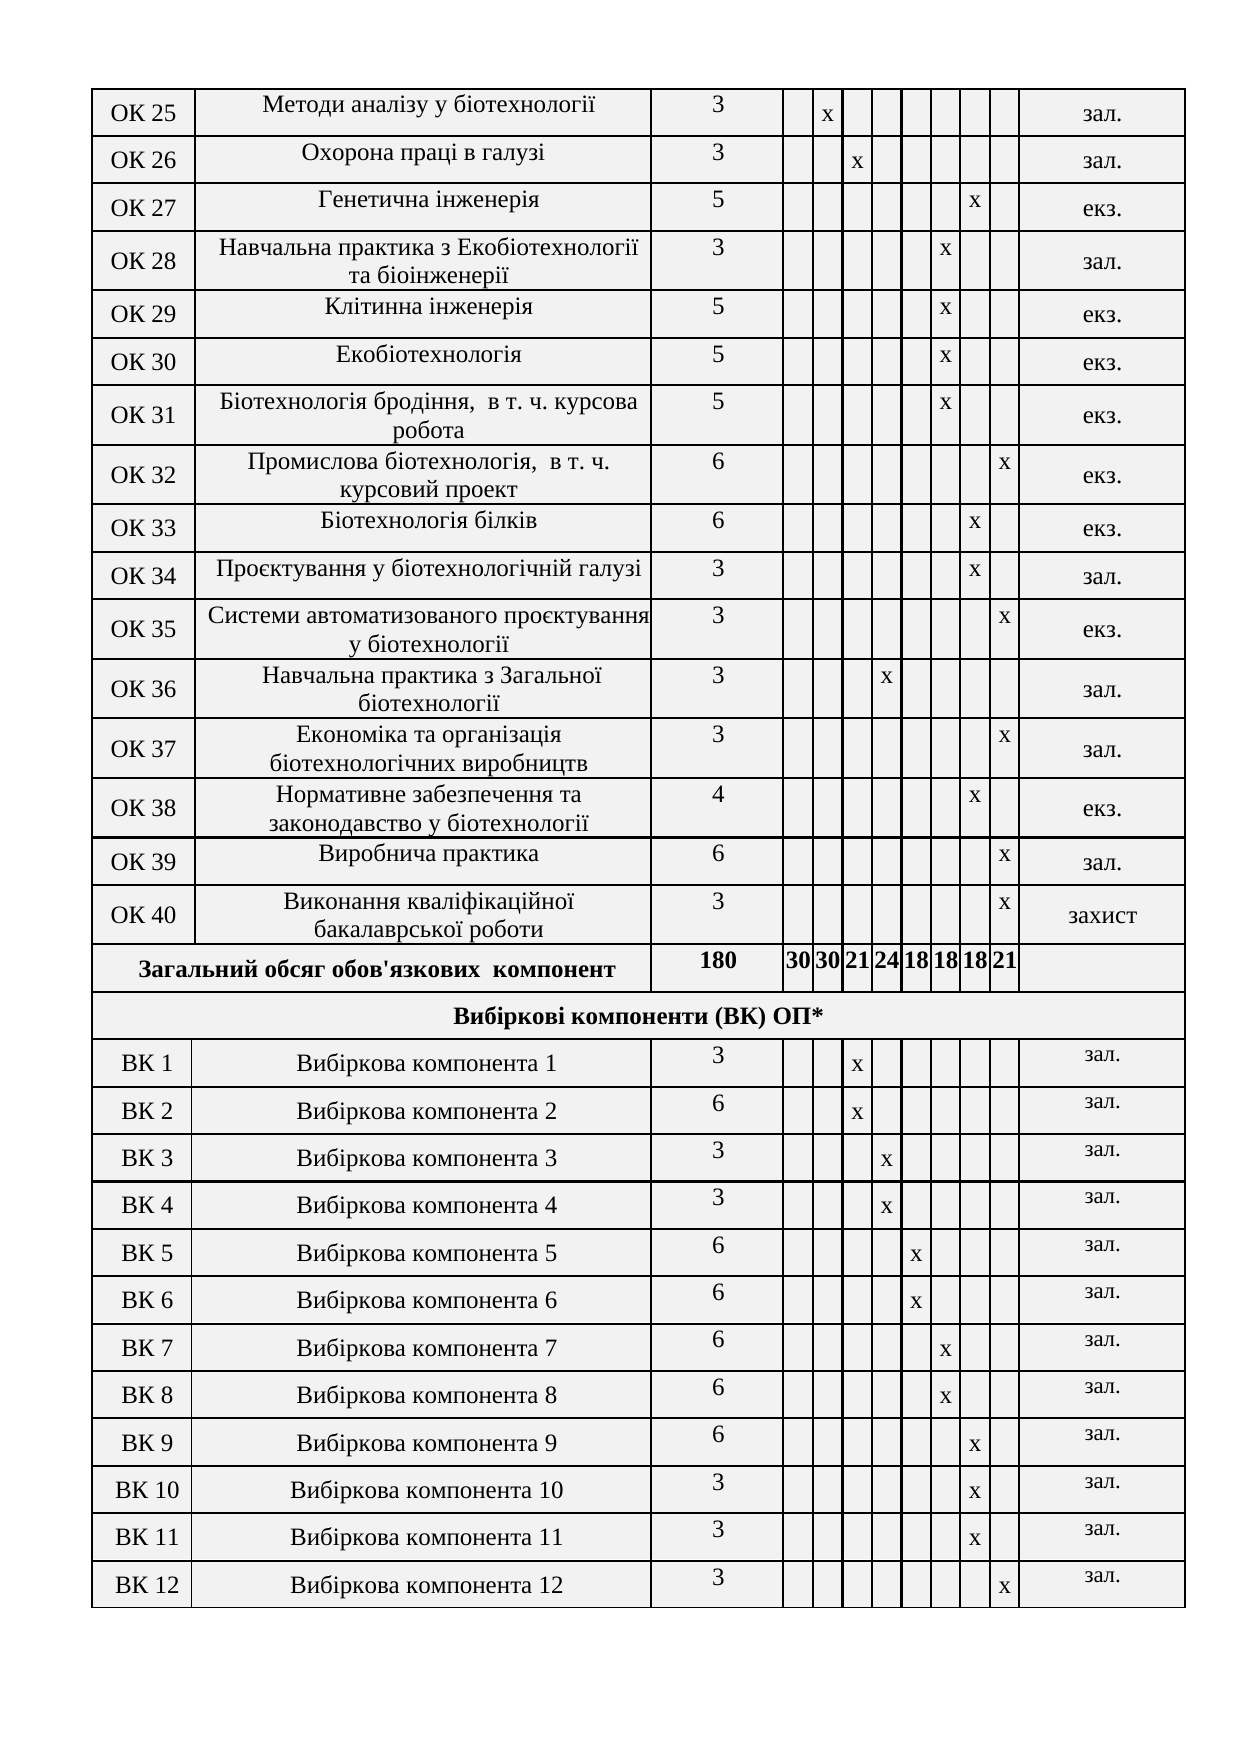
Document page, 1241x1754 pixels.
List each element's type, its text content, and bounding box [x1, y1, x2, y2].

table_cell [784, 446, 812, 503]
table_cell [991, 779, 1018, 836]
table_cell зал. [1020, 1230, 1184, 1275]
table_cell [903, 1562, 930, 1607]
table_cell [814, 232, 841, 289]
table_cell зал. [1020, 1467, 1184, 1512]
table_cell 3 [652, 232, 782, 289]
table_cell [814, 1088, 841, 1133]
table_cell ВК 6 [93, 1277, 191, 1322]
table_cell х [932, 1372, 959, 1417]
table_cell зал. [1020, 1040, 1184, 1086]
table_cell Вибіркові компоненти (ВК) ОП* [93, 993, 1184, 1038]
table_cell [961, 719, 989, 777]
table_cell [932, 553, 959, 598]
table_cell екз. [1020, 291, 1184, 337]
table_cell [873, 1514, 900, 1559]
table_cell 18 [903, 945, 930, 991]
table_cell [991, 1230, 1018, 1275]
table_cell [932, 779, 959, 836]
table_cell [814, 1467, 841, 1512]
table_cell х [873, 1135, 900, 1180]
table_cell [903, 232, 930, 289]
table_cell [873, 1419, 900, 1465]
table_cell 6 [652, 839, 782, 884]
table_cell [903, 1135, 930, 1180]
table_cell [784, 1230, 812, 1275]
table_cell [814, 553, 841, 598]
table_cell [844, 1183, 871, 1228]
table_cell [961, 1372, 989, 1417]
table_cell [873, 779, 900, 836]
table_cell зал. [1020, 1562, 1184, 1607]
table_cell 18 [932, 945, 959, 991]
table_cell Вибіркова компонента 1 [192, 1040, 650, 1086]
table_cell ВК 1 [93, 1040, 191, 1086]
table_cell [814, 1040, 841, 1086]
table_cell [844, 1135, 871, 1180]
table_cell ОК 30 [93, 339, 194, 384]
table_cell [961, 1230, 989, 1275]
table_cell х [991, 839, 1018, 884]
table_cell [784, 339, 812, 384]
table_cell зал. [1020, 1135, 1184, 1180]
table_cell [873, 1372, 900, 1417]
table_cell ВК 12 [93, 1562, 191, 1607]
table_cell ОК 26 [93, 137, 194, 182]
table_cell 6 [652, 1088, 782, 1133]
table_cell екз. [1020, 184, 1184, 230]
table_cell [932, 839, 959, 884]
table_cell [784, 1467, 812, 1512]
table_cell [844, 1419, 871, 1465]
table_cell [991, 660, 1018, 717]
table_cell ОК 34 [93, 553, 194, 598]
table_cell ВК 3 [93, 1135, 191, 1180]
table_cell ОК 32 [93, 446, 194, 503]
table_cell х [961, 1467, 989, 1512]
table_cell [784, 660, 812, 717]
table_cell ВК 2 [93, 1088, 191, 1133]
table_cell [903, 1419, 930, 1465]
table_cell [903, 839, 930, 884]
table_cell [784, 1040, 812, 1086]
table_cell екз. [1020, 600, 1184, 658]
table_cell [873, 1230, 900, 1275]
table_cell [814, 1514, 841, 1559]
table_cell захист [1020, 886, 1184, 943]
table_cell Вибіркова компонента 6 [192, 1277, 650, 1322]
table_cell [814, 779, 841, 836]
table_cell 24 [873, 945, 900, 991]
table_cell Загальний обсяг обов'язкових компонент [93, 945, 650, 991]
table_cell 3 [652, 1467, 782, 1512]
table_cell [844, 184, 871, 230]
table_cell [784, 1325, 812, 1370]
table_cell [961, 90, 989, 135]
table_cell 3 [652, 1183, 782, 1228]
table_cell [844, 446, 871, 503]
table_cell [844, 1562, 871, 1607]
table_cell зал. [1020, 232, 1184, 289]
table_cell [784, 1419, 812, 1465]
table_cell [784, 505, 812, 551]
table_cell [903, 1514, 930, 1559]
table_cell [991, 505, 1018, 551]
table_cell [903, 660, 930, 717]
table_cell [991, 1325, 1018, 1370]
table_cell 21 [991, 945, 1018, 991]
table_cell 18 [961, 945, 989, 991]
table_cell зал. [1020, 1514, 1184, 1559]
table_cell 3 [652, 1514, 782, 1559]
table_cell [961, 386, 989, 444]
table_cell [873, 339, 900, 384]
table_cell [932, 1230, 959, 1275]
table_cell ВК 8 [93, 1372, 191, 1417]
table_cell [844, 600, 871, 658]
table_cell [932, 1562, 959, 1607]
table_cell [903, 505, 930, 551]
table_cell [784, 719, 812, 777]
table_cell екз. [1020, 386, 1184, 444]
table_cell [961, 446, 989, 503]
table_cell зал. [1020, 137, 1184, 182]
table_cell ВК 10 [93, 1467, 191, 1512]
table_cell [873, 839, 900, 884]
table_cell ОК 33 [93, 505, 194, 551]
table_cell [932, 90, 959, 135]
table_cell [961, 886, 989, 943]
table_cell [903, 1183, 930, 1228]
table_cell 4 [652, 779, 782, 836]
table_cell х [932, 386, 959, 444]
table_cell зал. [1020, 90, 1184, 135]
table_cell [784, 184, 812, 230]
table_cell [961, 1183, 989, 1228]
table_cell [961, 1135, 989, 1180]
table_cell [873, 1562, 900, 1607]
table_cell [873, 1277, 900, 1322]
table_cell [991, 553, 1018, 598]
table_cell [844, 1325, 871, 1370]
table_cell [784, 839, 812, 884]
table_cell Вибіркова компонента 3 [192, 1135, 650, 1180]
table_cell [991, 1467, 1018, 1512]
table_cell [961, 291, 989, 337]
table_cell Методи аналізу у біотехнології [196, 90, 650, 135]
table_cell [961, 839, 989, 884]
table_cell 3 [652, 137, 782, 182]
table_cell [784, 90, 812, 135]
table_cell х [961, 505, 989, 551]
table_cell [814, 839, 841, 884]
table_cell ОК 27 [93, 184, 194, 230]
table_cell ОК 29 [93, 291, 194, 337]
table_cell Вибіркова компонента 5 [192, 1230, 650, 1275]
table_cell х [932, 232, 959, 289]
table_cell [814, 1372, 841, 1417]
table_cell [784, 779, 812, 836]
table_cell х [903, 1230, 930, 1275]
table_cell [932, 1277, 959, 1322]
table_cell 6 [652, 1277, 782, 1322]
table_cell [961, 600, 989, 658]
table_cell [844, 1230, 871, 1275]
table_cell [814, 600, 841, 658]
table_cell 3 [652, 1040, 782, 1086]
table_cell х [991, 886, 1018, 943]
table_cell [873, 446, 900, 503]
table_cell Проєктування у біотехнологічній галузі [196, 553, 650, 598]
table_cell [991, 291, 1018, 337]
table_cell екз. [1020, 446, 1184, 503]
table_cell 30 [814, 945, 841, 991]
table_cell [784, 291, 812, 337]
table_cell Навчальна практика з Екобіотехнології та біоінженерії [196, 232, 650, 289]
table_cell [903, 339, 930, 384]
table_cell [844, 232, 871, 289]
table_cell [903, 1040, 930, 1086]
table_cell [991, 1514, 1018, 1559]
table_cell [932, 1514, 959, 1559]
table_cell [991, 1040, 1018, 1086]
table_cell [784, 886, 812, 943]
table_cell [814, 1183, 841, 1228]
table_cell [991, 386, 1018, 444]
table_cell х [961, 1514, 989, 1559]
table_cell [844, 90, 871, 135]
table_cell Охорона праці в галузі [196, 137, 650, 182]
table_cell [844, 839, 871, 884]
table_cell зал. [1020, 1277, 1184, 1322]
table_cell Системи автоматизованого проєктування у біотехнології [196, 600, 650, 658]
table_cell [873, 291, 900, 337]
table_cell [814, 339, 841, 384]
table_cell [844, 386, 871, 444]
table_cell 5 [652, 339, 782, 384]
table_cell [844, 886, 871, 943]
table_cell Вибіркова компонента 9 [192, 1419, 650, 1465]
table_cell 3 [652, 1562, 782, 1607]
table_cell зал. [1020, 1419, 1184, 1465]
table_cell [903, 291, 930, 337]
table_cell [932, 446, 959, 503]
table_cell х [961, 184, 989, 230]
table_cell х [991, 600, 1018, 658]
table_cell Навчальна практика з Загальної біотехнології [196, 660, 650, 717]
table_cell [814, 184, 841, 230]
table_cell 3 [652, 660, 782, 717]
table_cell х [961, 553, 989, 598]
table_cell [903, 137, 930, 182]
table_cell зал. [1020, 553, 1184, 598]
table_cell 6 [652, 1230, 782, 1275]
table_cell 5 [652, 291, 782, 337]
table_cell 5 [652, 386, 782, 444]
table_cell ВК 5 [93, 1230, 191, 1275]
table_cell [784, 1135, 812, 1180]
table_cell [784, 1277, 812, 1322]
table_cell х [873, 1183, 900, 1228]
table_cell [844, 1372, 871, 1417]
table_cell х [844, 1088, 871, 1133]
table_cell [814, 719, 841, 777]
table_cell [873, 90, 900, 135]
table_cell зал. [1020, 719, 1184, 777]
table_cell ОК 39 [93, 839, 194, 884]
table_cell [903, 184, 930, 230]
table_cell [814, 137, 841, 182]
table_cell [814, 660, 841, 717]
table_cell ОК 25 [93, 90, 194, 135]
table_cell [784, 1562, 812, 1607]
table_cell х [903, 1277, 930, 1322]
table_cell 3 [652, 886, 782, 943]
table_cell 3 [652, 719, 782, 777]
table_cell [961, 232, 989, 289]
table_cell ВК 9 [93, 1419, 191, 1465]
table_cell Біотехнологія білків [196, 505, 650, 551]
table_cell [932, 719, 959, 777]
table_cell [814, 1325, 841, 1370]
table_cell [932, 1419, 959, 1465]
table_cell ОК 28 [93, 232, 194, 289]
table_cell х [991, 719, 1018, 777]
table_cell [991, 1135, 1018, 1180]
table_cell ОК 36 [93, 660, 194, 717]
table_cell [873, 600, 900, 658]
table_cell [991, 339, 1018, 384]
table_cell [991, 1183, 1018, 1228]
table_cell [784, 137, 812, 182]
table_cell [991, 1277, 1018, 1322]
table_cell [844, 553, 871, 598]
table_cell [784, 1514, 812, 1559]
table_cell [932, 600, 959, 658]
table_cell [844, 719, 871, 777]
table_cell [1020, 945, 1184, 991]
table_cell 6 [652, 446, 782, 503]
table_cell Вибіркова компонента 7 [192, 1325, 650, 1370]
table_cell [903, 446, 930, 503]
table_cell [903, 719, 930, 777]
table_cell 6 [652, 1372, 782, 1417]
table_cell [814, 1562, 841, 1607]
table_cell 6 [652, 505, 782, 551]
table_cell [844, 1514, 871, 1559]
table_cell [814, 1419, 841, 1465]
table_cell [784, 553, 812, 598]
table_cell [814, 1135, 841, 1180]
table_cell 3 [652, 90, 782, 135]
table_cell [932, 1088, 959, 1133]
table_cell [844, 1467, 871, 1512]
table_cell [961, 660, 989, 717]
table_cell [932, 1467, 959, 1512]
table_cell 6 [652, 1325, 782, 1370]
table_cell Клітинна інженерія [196, 291, 650, 337]
table_cell [903, 1372, 930, 1417]
table_cell [991, 232, 1018, 289]
table_cell [961, 137, 989, 182]
table_cell [784, 1372, 812, 1417]
table_cell зал. [1020, 660, 1184, 717]
table_cell [903, 600, 930, 658]
table_cell х [932, 1325, 959, 1370]
table_cell [784, 1088, 812, 1133]
table_cell 180 [652, 945, 782, 991]
table_cell Виконання кваліфікаційної бакалаврської роботи [196, 886, 650, 943]
table_cell екз. [1020, 779, 1184, 836]
table_cell зал. [1020, 839, 1184, 884]
table_cell Вибіркова компонента 11 [192, 1514, 650, 1559]
table_cell [784, 1183, 812, 1228]
table_cell Біотехнологія бродіння, в т. ч. курсова робота [196, 386, 650, 444]
table_cell ОК 40 [93, 886, 194, 943]
table_cell [903, 553, 930, 598]
table_cell [873, 1040, 900, 1086]
table_cell [873, 1467, 900, 1512]
table_cell ОК 38 [93, 779, 194, 836]
table_cell ВК 7 [93, 1325, 191, 1370]
table_cell [932, 505, 959, 551]
table_cell [903, 1467, 930, 1512]
table_cell [903, 779, 930, 836]
table_cell [814, 1277, 841, 1322]
table_cell х [844, 1040, 871, 1086]
table_cell ОК 31 [93, 386, 194, 444]
table_cell х [873, 660, 900, 717]
table_cell [932, 660, 959, 717]
table_cell Нормативне забезпечення та законодавство у біотехнології [196, 779, 650, 836]
table_cell [873, 505, 900, 551]
table_cell [991, 184, 1018, 230]
table_cell екз. [1020, 505, 1184, 551]
table_cell [961, 1088, 989, 1133]
table_cell [991, 1419, 1018, 1465]
table_cell [814, 1230, 841, 1275]
table_cell [844, 660, 871, 717]
table_cell [932, 184, 959, 230]
table_cell Економіка та організація біотехнологічних виробництв [196, 719, 650, 777]
table_cell [932, 886, 959, 943]
table_cell [991, 1372, 1018, 1417]
table_cell х [844, 137, 871, 182]
table_cell зал. [1020, 1325, 1184, 1370]
table_cell [932, 137, 959, 182]
table_cell [814, 886, 841, 943]
table_cell Вибіркова компонента 10 [192, 1467, 650, 1512]
table_cell [873, 1325, 900, 1370]
table_cell [991, 137, 1018, 182]
table_cell [873, 386, 900, 444]
table_cell [961, 1277, 989, 1322]
table_cell [873, 1088, 900, 1133]
table_cell х [961, 779, 989, 836]
table_cell [814, 505, 841, 551]
table_cell [784, 386, 812, 444]
table_cell [932, 1135, 959, 1180]
table_cell ОК 35 [93, 600, 194, 658]
table_cell [903, 90, 930, 135]
table_cell [932, 1183, 959, 1228]
table_cell [873, 719, 900, 777]
table_cell [961, 339, 989, 384]
table_cell [844, 1277, 871, 1322]
table_cell Вибіркова компонента 2 [192, 1088, 650, 1133]
table_cell Екобіотехнологія [196, 339, 650, 384]
table_cell 3 [652, 600, 782, 658]
table_cell [991, 1088, 1018, 1133]
table_cell 3 [652, 553, 782, 598]
table_cell [844, 505, 871, 551]
table_cell [844, 779, 871, 836]
table_cell х [961, 1419, 989, 1465]
table_cell [991, 90, 1018, 135]
table_cell ОК 37 [93, 719, 194, 777]
table_cell [932, 1040, 959, 1086]
table_cell Генетична інженерія [196, 184, 650, 230]
table_cell [844, 339, 871, 384]
table_cell ВК 11 [93, 1514, 191, 1559]
table_cell 30 [784, 945, 812, 991]
table_cell [961, 1040, 989, 1086]
table_cell [903, 1325, 930, 1370]
table_cell х [991, 446, 1018, 503]
table_cell ВК 4 [93, 1183, 191, 1228]
table_cell [961, 1325, 989, 1370]
table_cell [961, 1562, 989, 1607]
table_cell [873, 886, 900, 943]
table_cell [903, 386, 930, 444]
table_cell [903, 1088, 930, 1133]
table_cell [784, 232, 812, 289]
table_cell Вибіркова компонента 8 [192, 1372, 650, 1417]
table_cell [784, 600, 812, 658]
table_cell [844, 291, 871, 337]
table_cell [873, 232, 900, 289]
table_cell [814, 386, 841, 444]
table_cell зал. [1020, 1372, 1184, 1417]
table_cell 3 [652, 1135, 782, 1180]
table_cell зал. [1020, 1183, 1184, 1228]
table_cell екз. [1020, 339, 1184, 384]
table_cell Виробнича практика [196, 839, 650, 884]
table_cell [814, 446, 841, 503]
table_cell х [991, 1562, 1018, 1607]
table_cell х [814, 90, 841, 135]
table_cell [873, 184, 900, 230]
table_cell [873, 137, 900, 182]
table_cell Промислова біотехнологія, в т. ч. курсовий проект [196, 446, 650, 503]
table_cell 6 [652, 1419, 782, 1465]
table_cell [873, 553, 900, 598]
table_cell Вибіркова компонента 4 [192, 1183, 650, 1228]
table_cell [814, 291, 841, 337]
table_cell х [932, 339, 959, 384]
table_cell 5 [652, 184, 782, 230]
table_cell Вибіркова компонента 12 [192, 1562, 650, 1607]
table_cell [903, 886, 930, 943]
table_cell зал. [1020, 1088, 1184, 1133]
table_cell 21 [844, 945, 871, 991]
table_cell х [932, 291, 959, 337]
